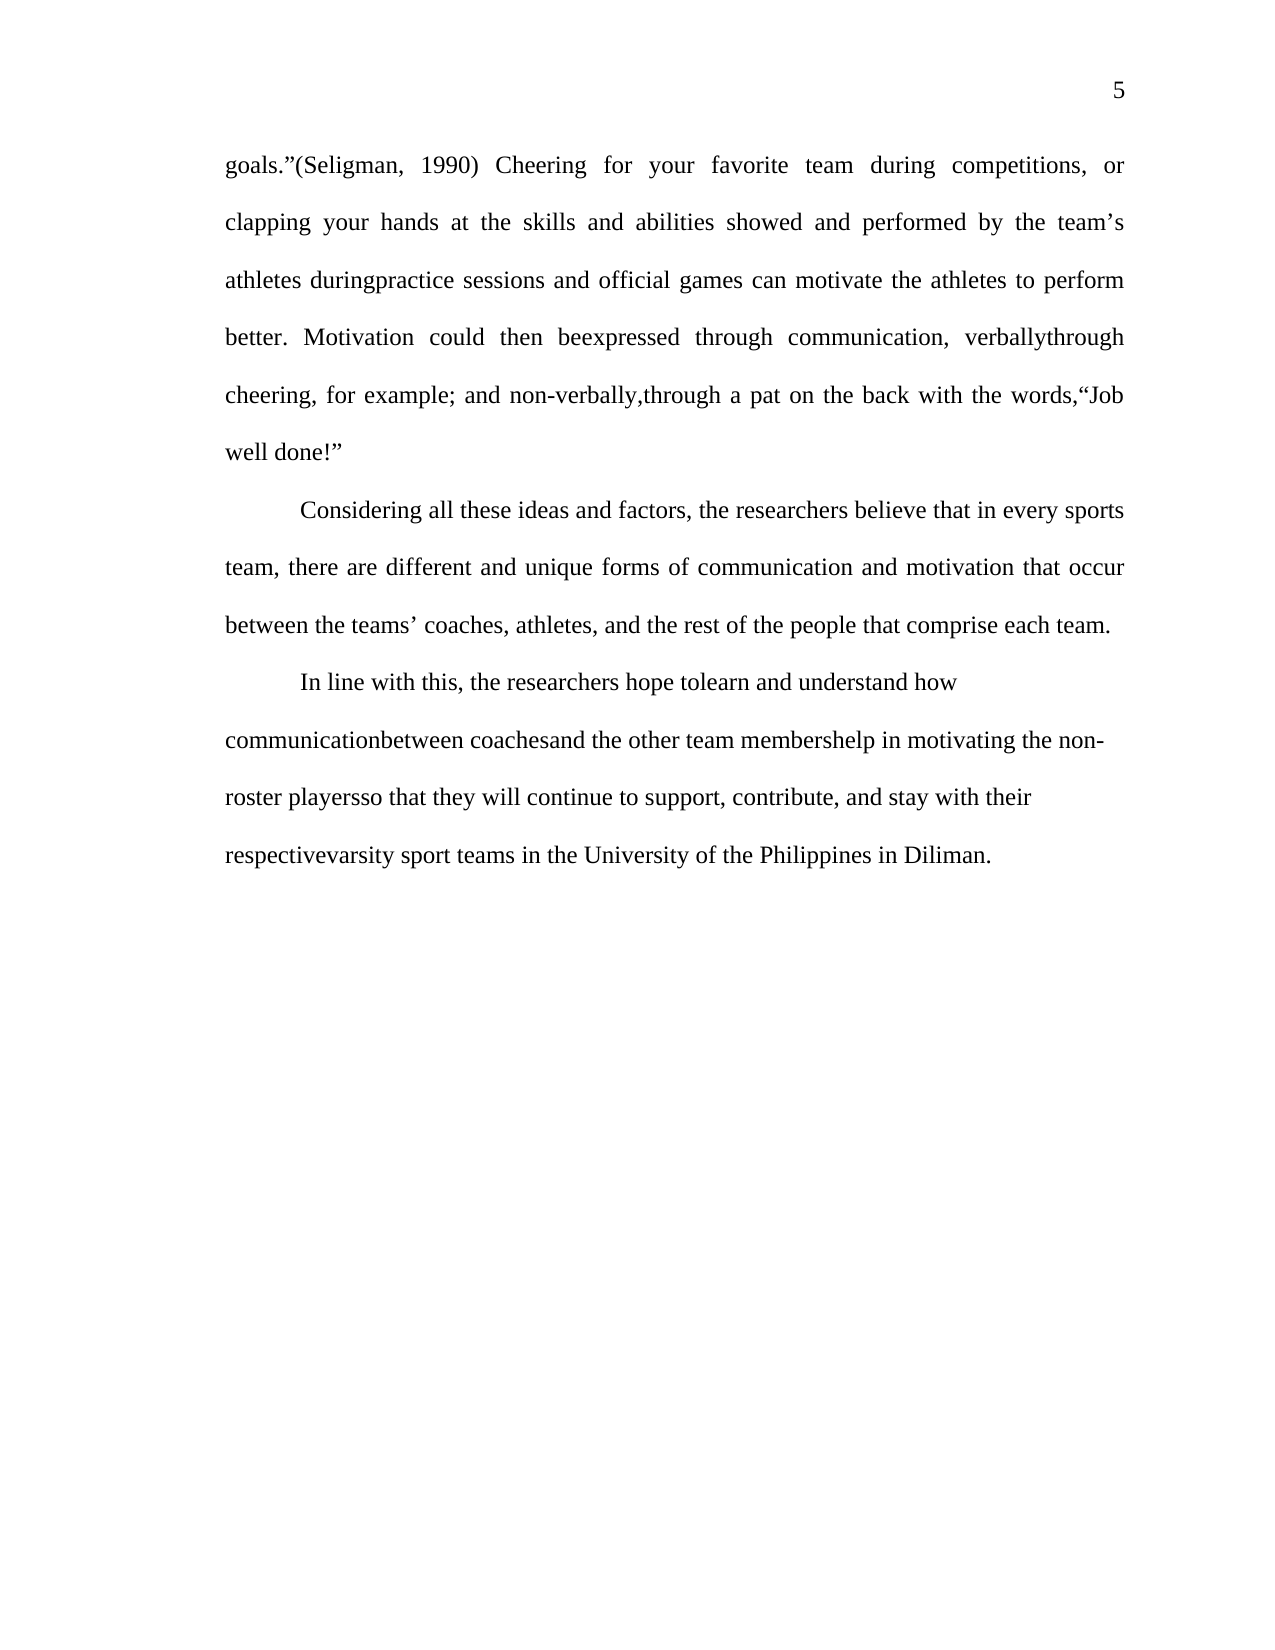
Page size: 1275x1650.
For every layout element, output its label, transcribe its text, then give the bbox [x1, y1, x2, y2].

text In line with this, the researchers hope tolearn and understand how communicationbetween coachesand the other team membershelp in motivating the non-roster playersso that they will continue to support, contribute, and stay with their respectivevarsity sport teams in the University of the Philippines in Diliman. [225, 667, 1125, 869]
text Considering all these ideas and factors, the researchers believe that in every sports team, there are different and unique forms of communication and motivation that occur between the teams’ coaches, athletes, and the rest of the people that comprise each team. [225, 495, 1125, 639]
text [225, 150, 1125, 466]
